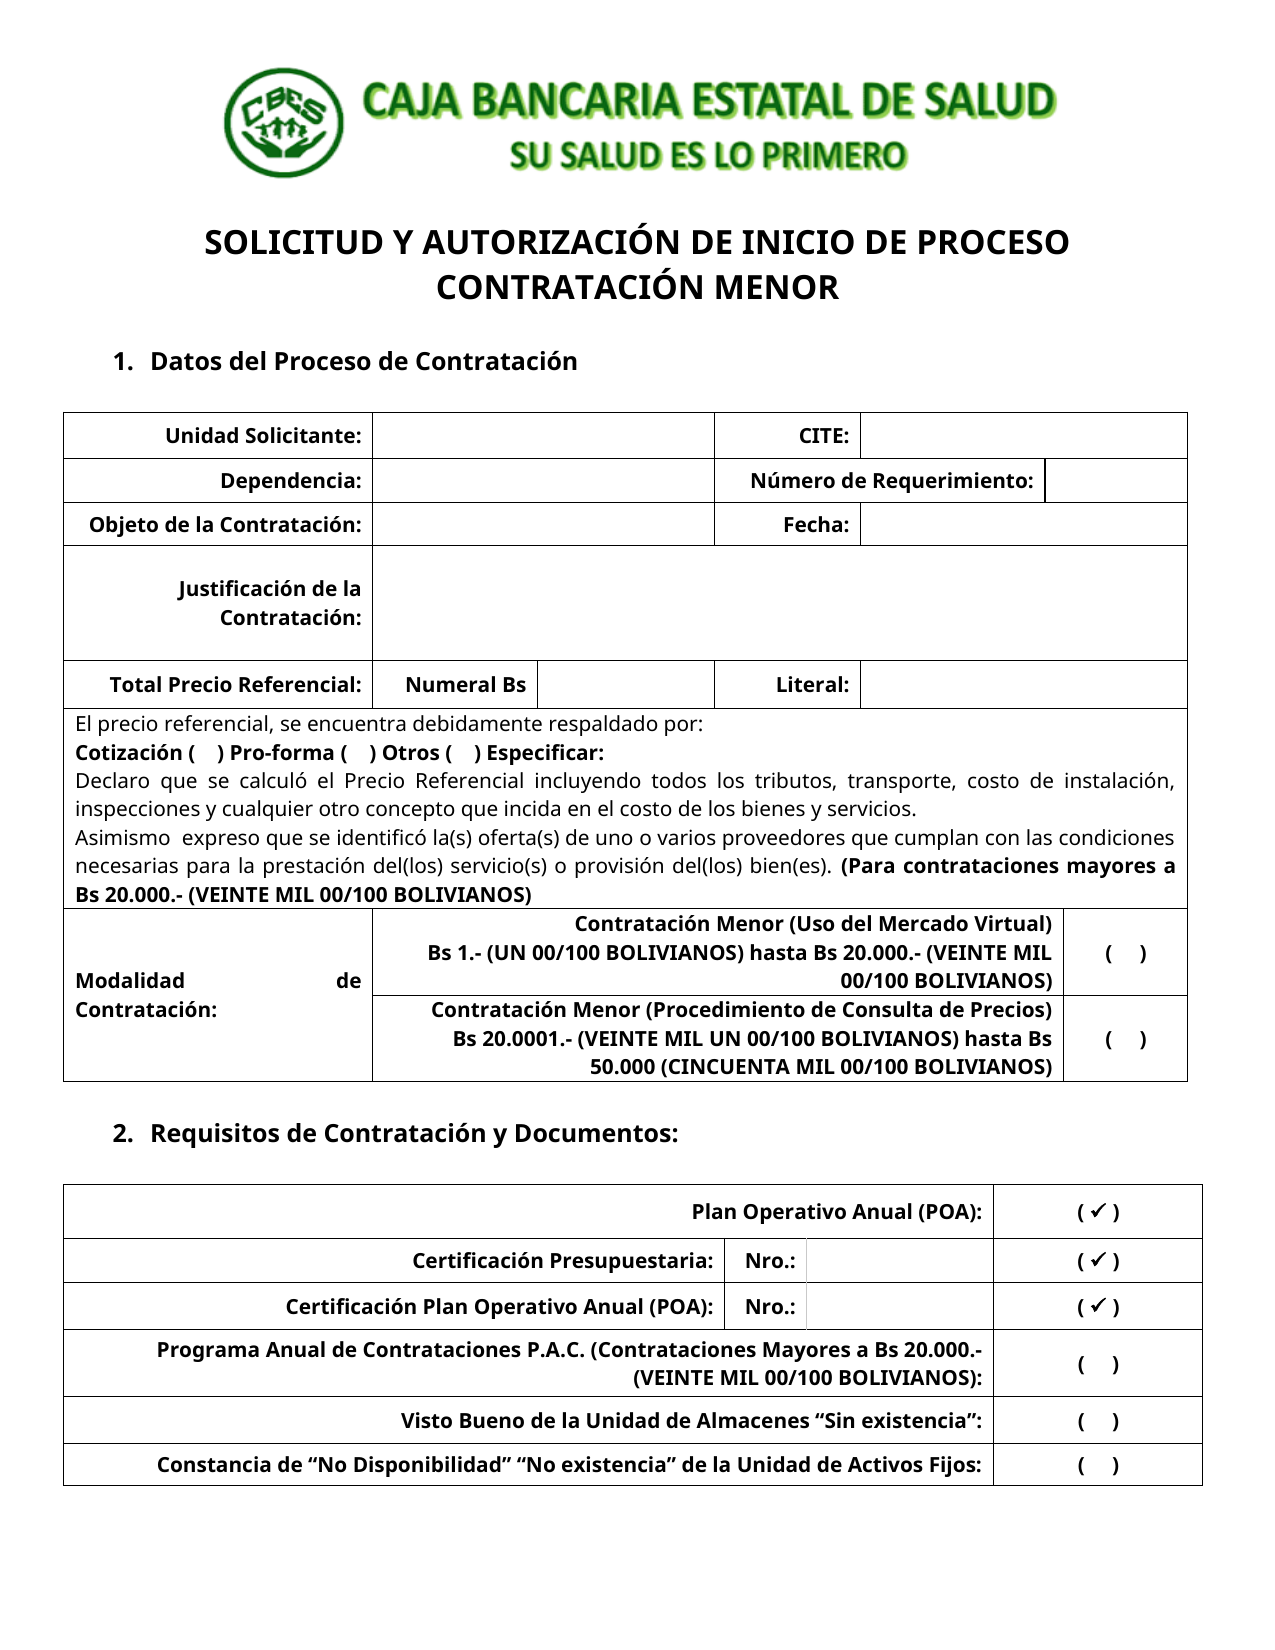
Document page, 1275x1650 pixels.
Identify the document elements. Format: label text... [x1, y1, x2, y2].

list Requisitos de Contratación y Documentos: [112, 1116, 1200, 1150]
table_cell ( ) [994, 1283, 1202, 1329]
table_cell Numeral Bs [373, 661, 537, 708]
table_cell Programa Anual de Contrataciones P.A.C. (Contrataciones Mayores a Bs 20.000.- (VEINTE MIL 00/100 BOLIVIANOS): [64, 1330, 993, 1396]
table_cell Número de Requerimiento: [715, 459, 1044, 502]
table_header Unidad Solicitante: [64, 413, 372, 458]
table_cell [861, 503, 1187, 545]
table_header Plan Operativo Anual (POA): [64, 1185, 993, 1238]
table_cell Contratación Menor (Procedimiento de Consulta de Precios) Bs 20.0001.- (VEINTE MIL UN 00/100 BOLIVIANOS) hasta Bs 50.000 (CINCUENTA MIL 00/100 BOLIVIANOS) [373, 996, 1063, 1081]
table_cell Visto Bueno de la Unidad de Almacenes “Sin existencia”: [64, 1397, 993, 1443]
table_cell El precio referencial, se encuentra debidamente respaldado por: Cotización ( ) Pro-forma ( ) Otros ( ) Especificar: Declaro que se calculó el Precio Referencial incluyendo todos los tributos, transporte, costo de instalación, inspecciones y cualquier otro concepto que incida en el costo de los bienes y servicios. Asimismo expreso que se identificó la(s) oferta(s) de uno o varios proveedores que cumplan con las condiciones necesarias para la prestación del(los) servicio(s) o provisión del(los) bien(es). (Para contrataciones mayores a Bs 20.000.- (VEINTE MIL 00/100 BOLIVIANOS) [64, 709, 1187, 908]
table_cell [807, 1283, 993, 1329]
table_cell ( ) [994, 1239, 1202, 1282]
table_header ( ) [994, 1185, 1202, 1238]
table_cell ( ) [994, 1397, 1202, 1443]
table_cell Justificación de la Contratación: [64, 546, 372, 660]
table_cell [373, 459, 714, 502]
table_cell [373, 503, 714, 545]
table_cell [807, 1239, 993, 1282]
picture [220, 66, 1068, 181]
table_header [861, 413, 1187, 458]
table_cell Objeto de la Contratación: [64, 503, 372, 545]
list Datos del Proceso de Contratación [112, 343, 1200, 378]
table_cell Contratación Menor (Uso del Mercado Virtual) Bs 1.- (UN 00/100 BOLIVIANOS) hasta Bs 20.000.- (VEINTE MIL 00/100 BOLIVIANOS) [373, 909, 1063, 994]
text CONTRATACIÓN MENOR [75, 264, 1200, 309]
table_cell ( ) [1064, 996, 1187, 1081]
table_cell [373, 546, 1187, 660]
text SOLICITUD Y AUTORIZACIÓN DE INICIO DE PROCESO [75, 219, 1200, 264]
table_cell Total Precio Referencial: [64, 661, 372, 708]
table_cell Constancia de “No Disponibilidad” “No existencia” de la Unidad de Activos Fijos: [64, 1444, 993, 1484]
table_header CITE: [715, 413, 860, 458]
table_cell Modalidad de Contratación: [64, 909, 372, 1081]
table_cell Nro.: [725, 1239, 806, 1282]
table_header [373, 413, 714, 458]
table_cell [861, 661, 1187, 708]
table_cell Literal: [715, 661, 860, 708]
table_cell ( ) [1064, 909, 1187, 994]
table_cell [1046, 459, 1187, 502]
table_cell ( ) [994, 1444, 1202, 1484]
table_cell ( ) [994, 1330, 1202, 1396]
table_cell Fecha: [715, 503, 860, 545]
table_cell Dependencia: [64, 459, 372, 502]
table_cell [538, 661, 714, 708]
table_cell Certificación Presupuestaria: [64, 1239, 724, 1282]
table_cell Certificación Plan Operativo Anual (POA): [64, 1283, 724, 1329]
table_cell Nro.: [725, 1283, 806, 1329]
